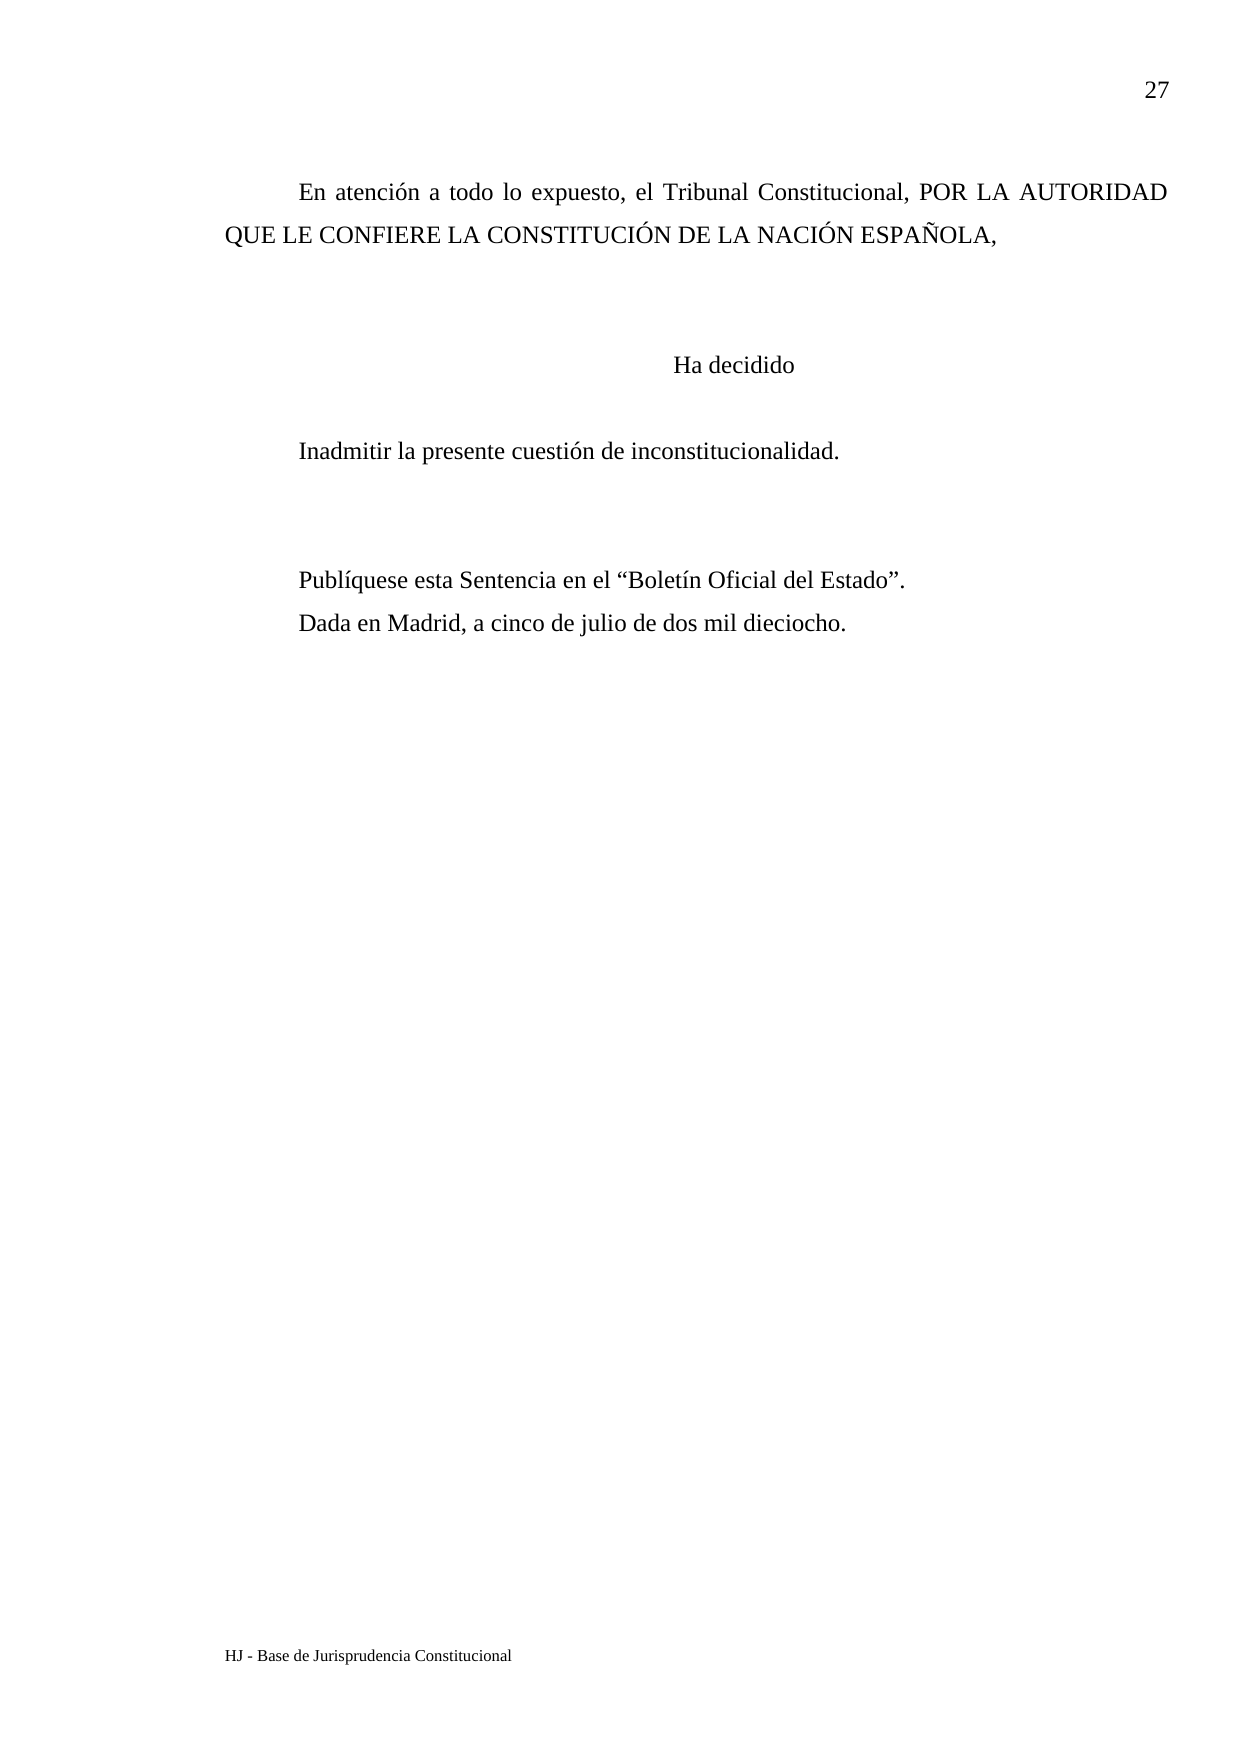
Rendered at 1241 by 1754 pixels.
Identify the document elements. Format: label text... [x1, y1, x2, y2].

text En atención a todo lo expuesto, el Tribunal Constitucional, POR LA AUTORIDAD QUE LE CONFIERE LA CONSTITUCIÓN DE LA NACIÓN ESPAÑOLA, [224, 177, 1169, 249]
text Ha decidido [224, 350, 1169, 378]
text Inadmitir la presente cuestión de inconstitucionalidad. [224, 436, 1169, 465]
text Dada en Madrid, a cinco de julio de dos mil dieciocho. [224, 608, 1169, 637]
text Publíquese esta Sentencia en el “Boletín Oficial del Estado”. [224, 565, 1169, 594]
